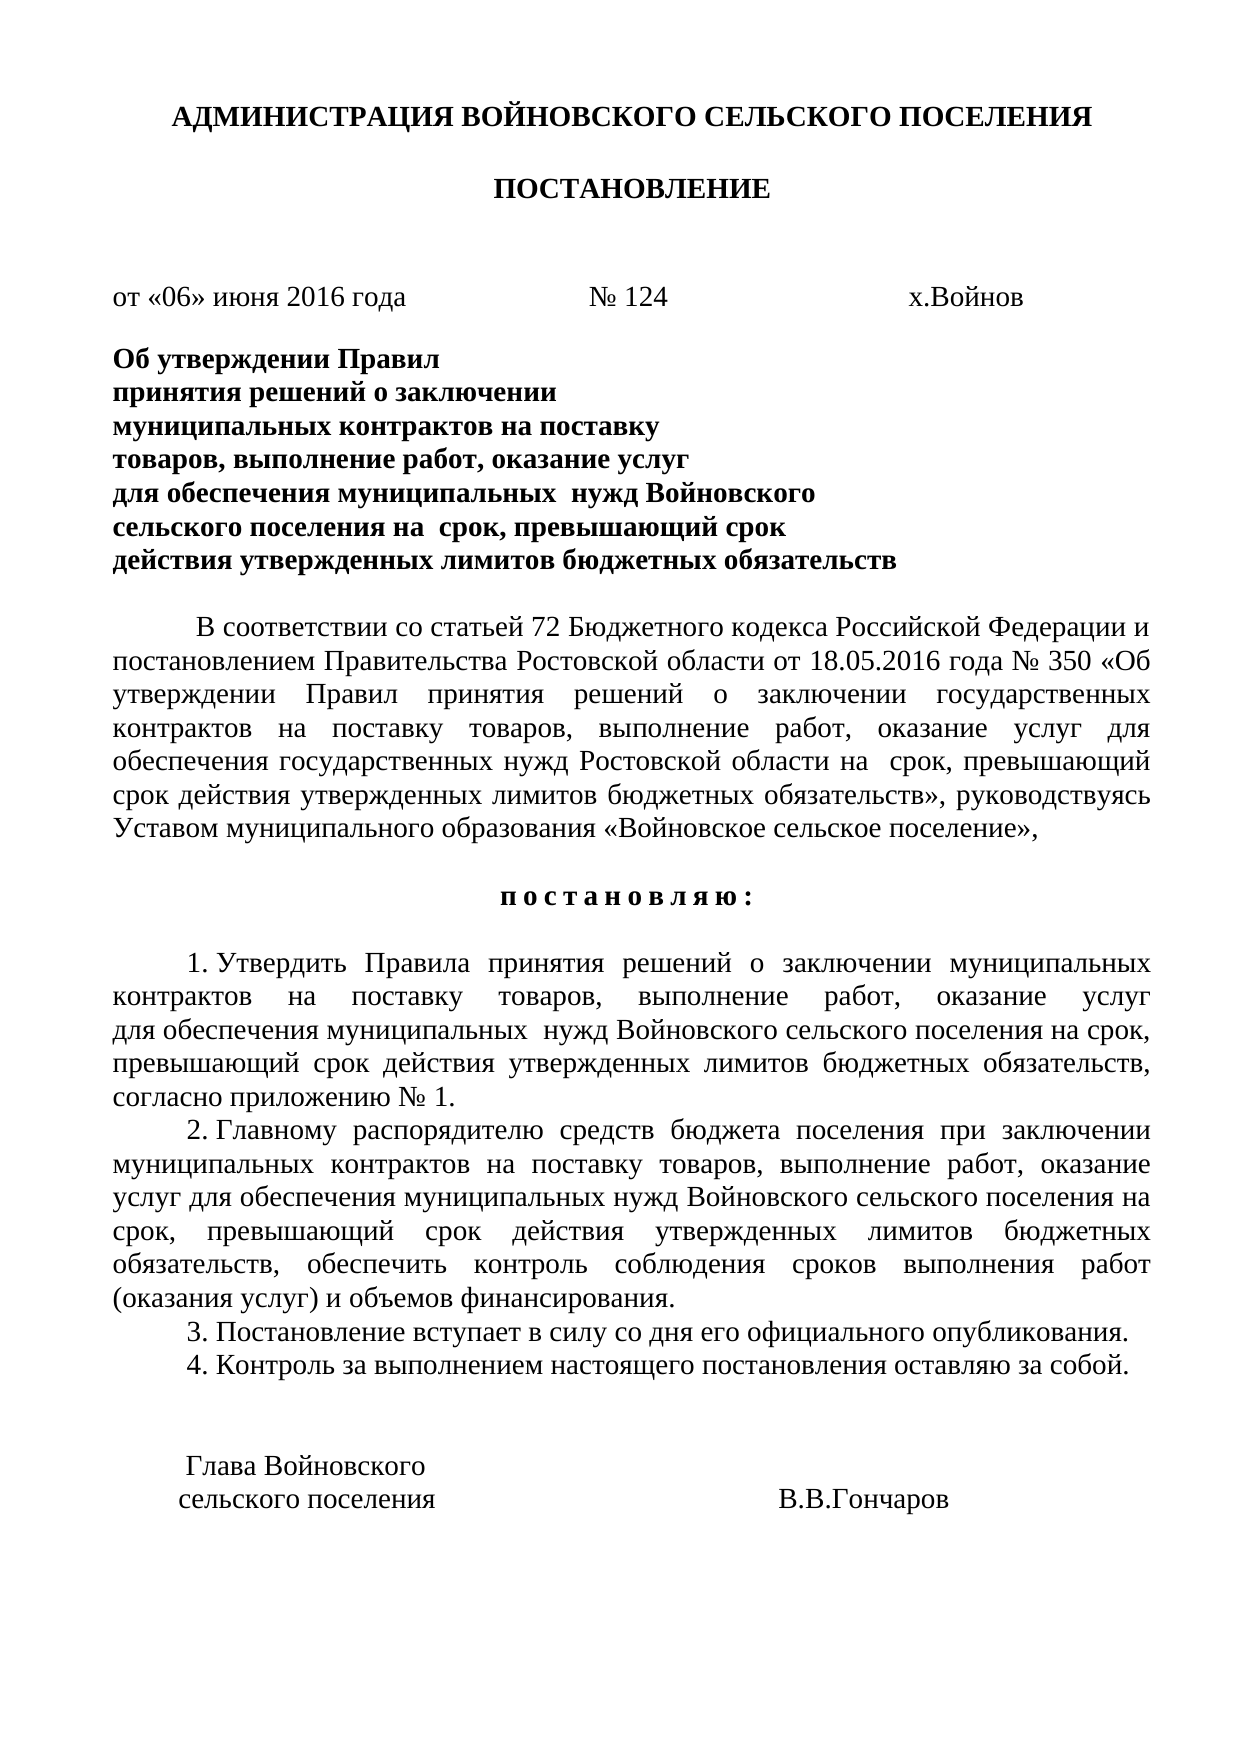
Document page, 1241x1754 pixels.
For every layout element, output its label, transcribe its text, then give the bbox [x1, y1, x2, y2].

text 1. Утвердить Правила принятия решений о заключении муниципальных контрактов на поставку товаров, выполнение работ, оказание услуг для обеспечения муниципальных нужд Войновского сельского поселения на срок, превышающий срок действия утвержденных лимитов бюджетных обязательств, согласно приложению № 1. [112, 945, 1152, 1112]
text В соответствии со статьей 72 Бюджетного кодекса Российской Федерации и постановлением Правительства Ростовской области от 18.05.2016 года № 350 «Об утверждении Правил принятия решений о заключении государственных контрактов на поставку товаров, выполнение работ, оказание услуг для обеспечения государственных нужд Ростовской области на срок, превышающий срок действия утвержденных лимитов бюджетных обязательств», руководствуясь Уставом муниципального образования «Войновское сельское поселение», [112, 609, 1152, 844]
text принятия решений о заключении [112, 374, 1152, 408]
text для обеспечения муниципальных нужд Войновского [112, 475, 1152, 509]
text 3. Постановление вступает в силу со дня его официального опубликования. [112, 1314, 1152, 1347]
text действия утвержденных лимитов бюджетных обязательств [112, 542, 1152, 576]
text 2. Главному распорядителю средств бюджета поселения при заключении муниципальных контрактов на поставку товаров, выполнение работ, оказание услуг для обеспечения муниципальных нужд Войновского сельского поселения на срок, превышающий срок действия утвержденных лимитов бюджетных обязательств, обеспечить контроль соблюдения сроков выполнения работ (оказания услуг) и объемов финансирования. [112, 1112, 1152, 1314]
text постановляю: [112, 878, 1152, 911]
text АДМИНИСТРАЦИЯ ВОЙНОВСКОГО СЕЛЬСКОГО ПОСЕЛЕНИЯ [112, 99, 1152, 132]
text от «06» июня 2016 года 124 х.Войнов [112, 279, 1152, 312]
text муниципальных контрактов на поставку [112, 408, 1152, 442]
text Об утверждении Правил [112, 341, 1152, 374]
text 4. Контроль за выполнением настоящего постановления оставляю за собой. [112, 1347, 1152, 1381]
text сельского поселения на срок, превышающий срок [112, 509, 1152, 542]
text ПОСТАНОВЛЕНИЕ [112, 171, 1152, 204]
text товаров, выполнение работ, оказание услуг [112, 442, 1152, 475]
text Глава Войновского [112, 1448, 1152, 1481]
text сельского поселения В.В.Гончаров [112, 1481, 1152, 1515]
